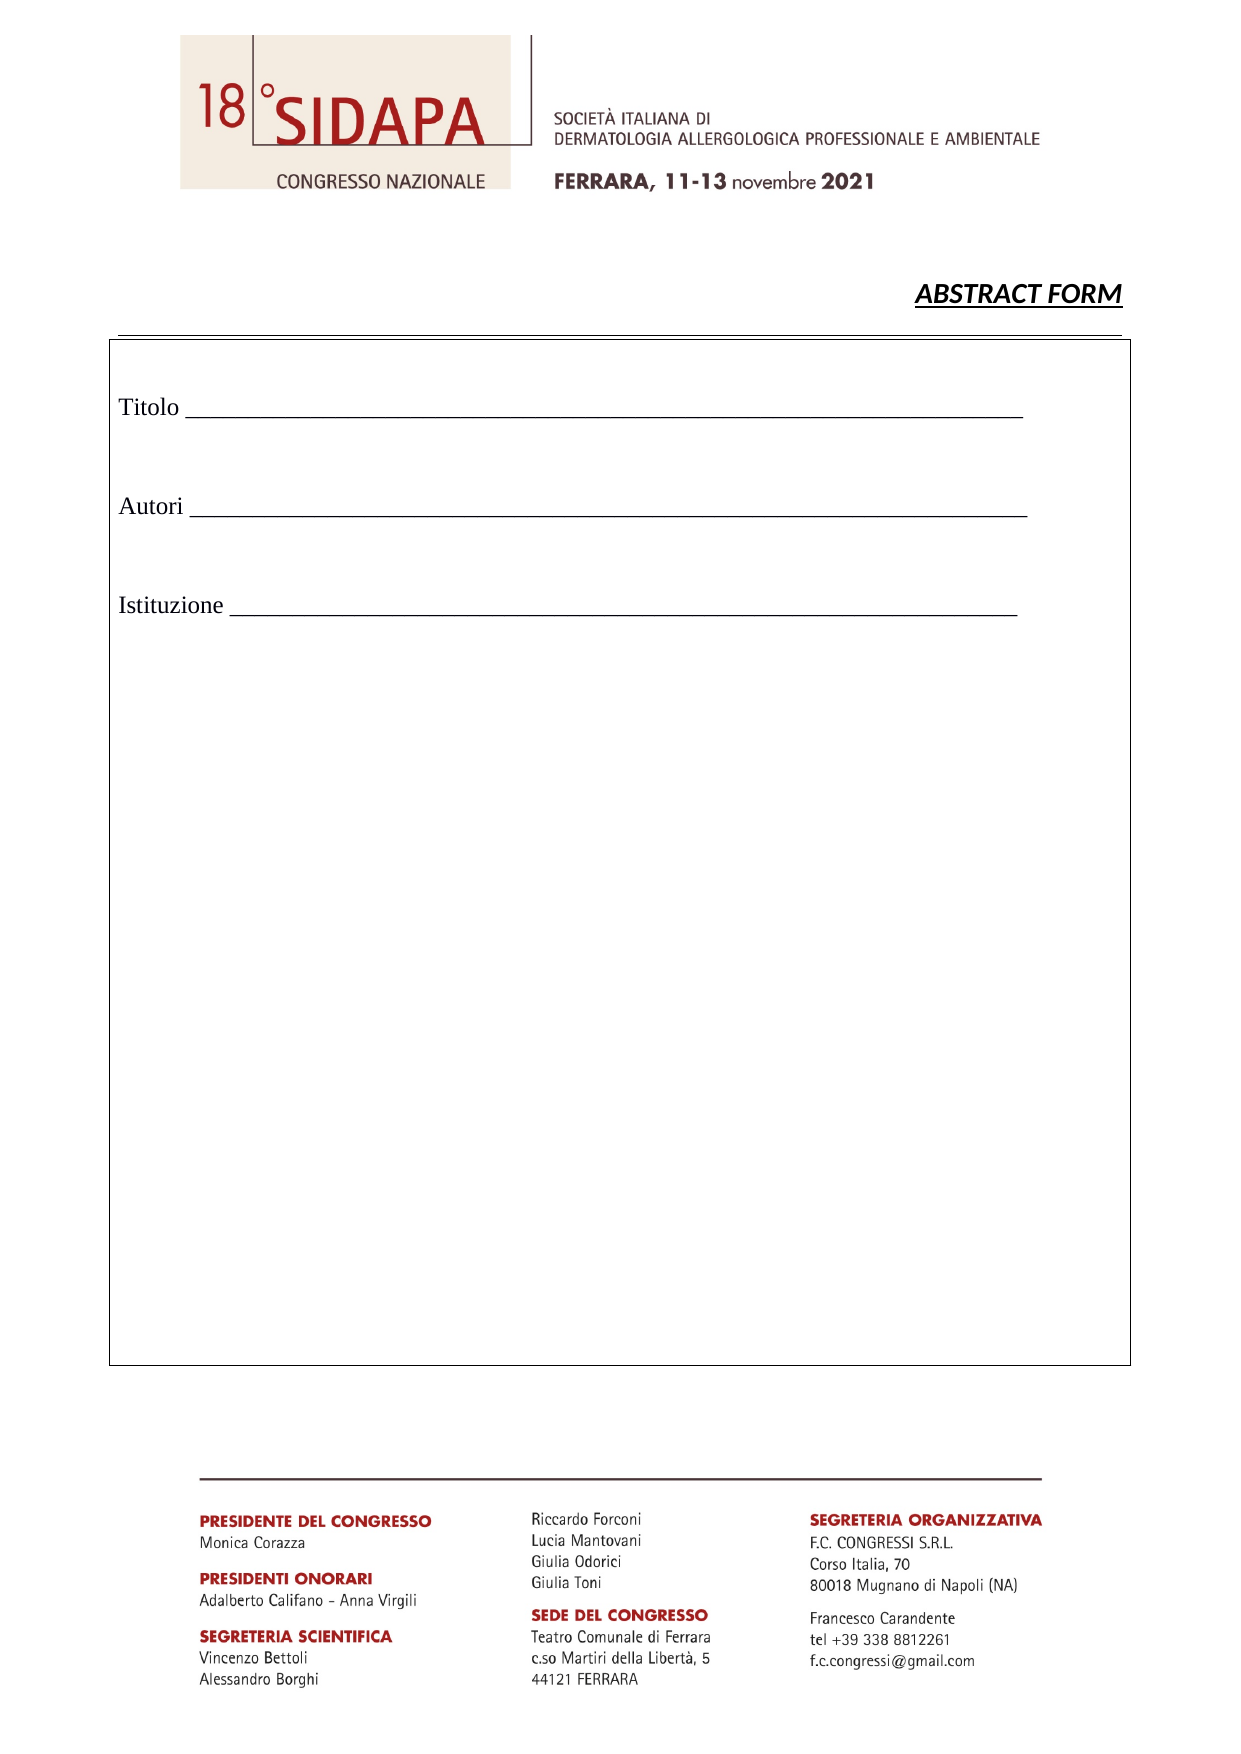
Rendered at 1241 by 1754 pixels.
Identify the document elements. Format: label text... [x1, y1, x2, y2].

picture [118, 1426, 1123, 1719]
picture [118, 35, 1123, 276]
text Titolo ___________________________________________________________________ [110, 389, 1130, 421]
text Istituzione _______________________________________________________________ [110, 587, 1130, 619]
text Autori ___________________________________________________________________ [110, 488, 1130, 520]
text ABSTRACT FORM [118, 276, 1122, 311]
